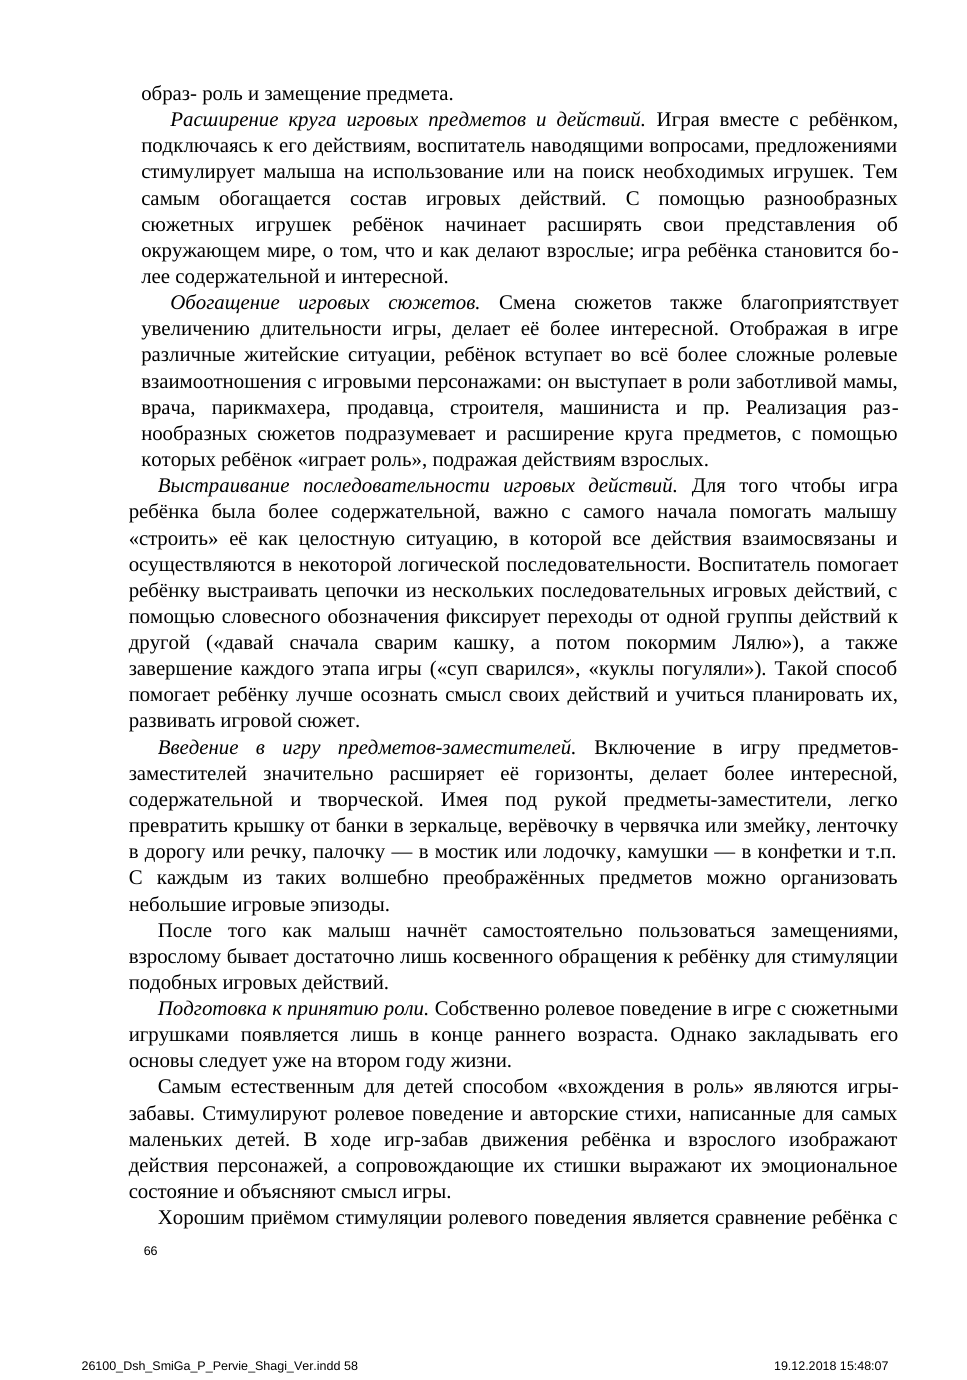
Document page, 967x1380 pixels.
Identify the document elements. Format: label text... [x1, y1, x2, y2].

text Обогащение игровых сюжетов. Смена сюжетов также благоприятствует увеличению длительности игры, делает её более интересной. Отображая в игре различные житейские ситуации, ребёнок вступает во всё более сложные ролевые взаимоотношения с игровыми персонажами: он выступает в роли заботливой мамы, врача, парикмахера, продавца, строителя, машиниста и пр. Реализация разнообразных сюжетов подразумевает и расширение круга предметов, с помощью которых ребёнок «играет роль», подражая действиям взрослых. [141, 290, 898, 471]
text Введение в игру предметов-заместителей. Включение в игру предметов-заместителей значительно расширяет её горизонты, делает более интересной, содержательной и творческой. Имея под рукой предметы-заместители, легко превратить крышку от банки в зеркальце, верёвочку в червячка или змейку, ленточку в дорогу или речку, палочку — в мостик или лодочку, камушки — в конфетки и т.п. С каждым из таких волшебно преображённых предметов можно организовать небольшие игровые эпизоды. [128, 734, 898, 916]
text Выстраивание последовательности игровых действий. Для того чтобы игра ребёнка была более содержательной, важно с самого начала помогать малышу «строить» её как целостную ситуацию, в которой все действия взаимосвязаны и осуществляются в некоторой логической последовательности. Воспитатель помогает ребёнку выстраивать цепочки из нескольких последовательных игровых действий, с помощью словесного обозначения фиксирует переходы от одной группы действий к другой («давай сначала сварим кашку, а потом покормим Лялю»), а также завершение каждого этапа игры («суп сварился», «куклы погуляли»). Такой способ помогает ребёнку лучше осознать смысл своих действий и учиться планировать их, развивать игровой сюжет. [128, 473, 898, 732]
text Расширение круга игровых предметов и действий. Играя вместе с ребёнком, подключаясь к его действиям, воспитатель наводящими вопросами, предложениями стимулирует малыша на использование или на поиск необходимых игрушек. Тем самым обогащается состав игровых действий. С помощью разнообразных сюжетных игрушек ребёнок начинает расширять свои представления об окружающем мире, о том, что и как делают взрослые; игра ребёнка становится более содержательной и интересной. [141, 107, 898, 288]
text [141, 81, 898, 105]
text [128, 1205, 898, 1229]
text Подготовка к принятию роли. Собственно ролевое поведение в игре с сюжетными игрушками появляется лишь в конце раннего возраста. Однако закладывать его основы следует уже на втором году жизни. [128, 996, 898, 1072]
text После того как малыш начнёт самостоятельно пользоваться замещениями, взрослому бывает достаточно лишь косвенного обращения к ребёнку для стимуляции подобных игровых действий. [128, 918, 898, 994]
text Самым естественным для детей способом «вхождения в роль» являются игры-забавы. Стимулируют ролевое поведение и авторские стихи, написанные для самых маленьких детей. В ходе игр-забав движения ребёнка и взрослого изображают действия персонажей, а сопровождающие их стишки выражают их эмоциональное состояние и объясняют смысл игры. [128, 1074, 898, 1203]
